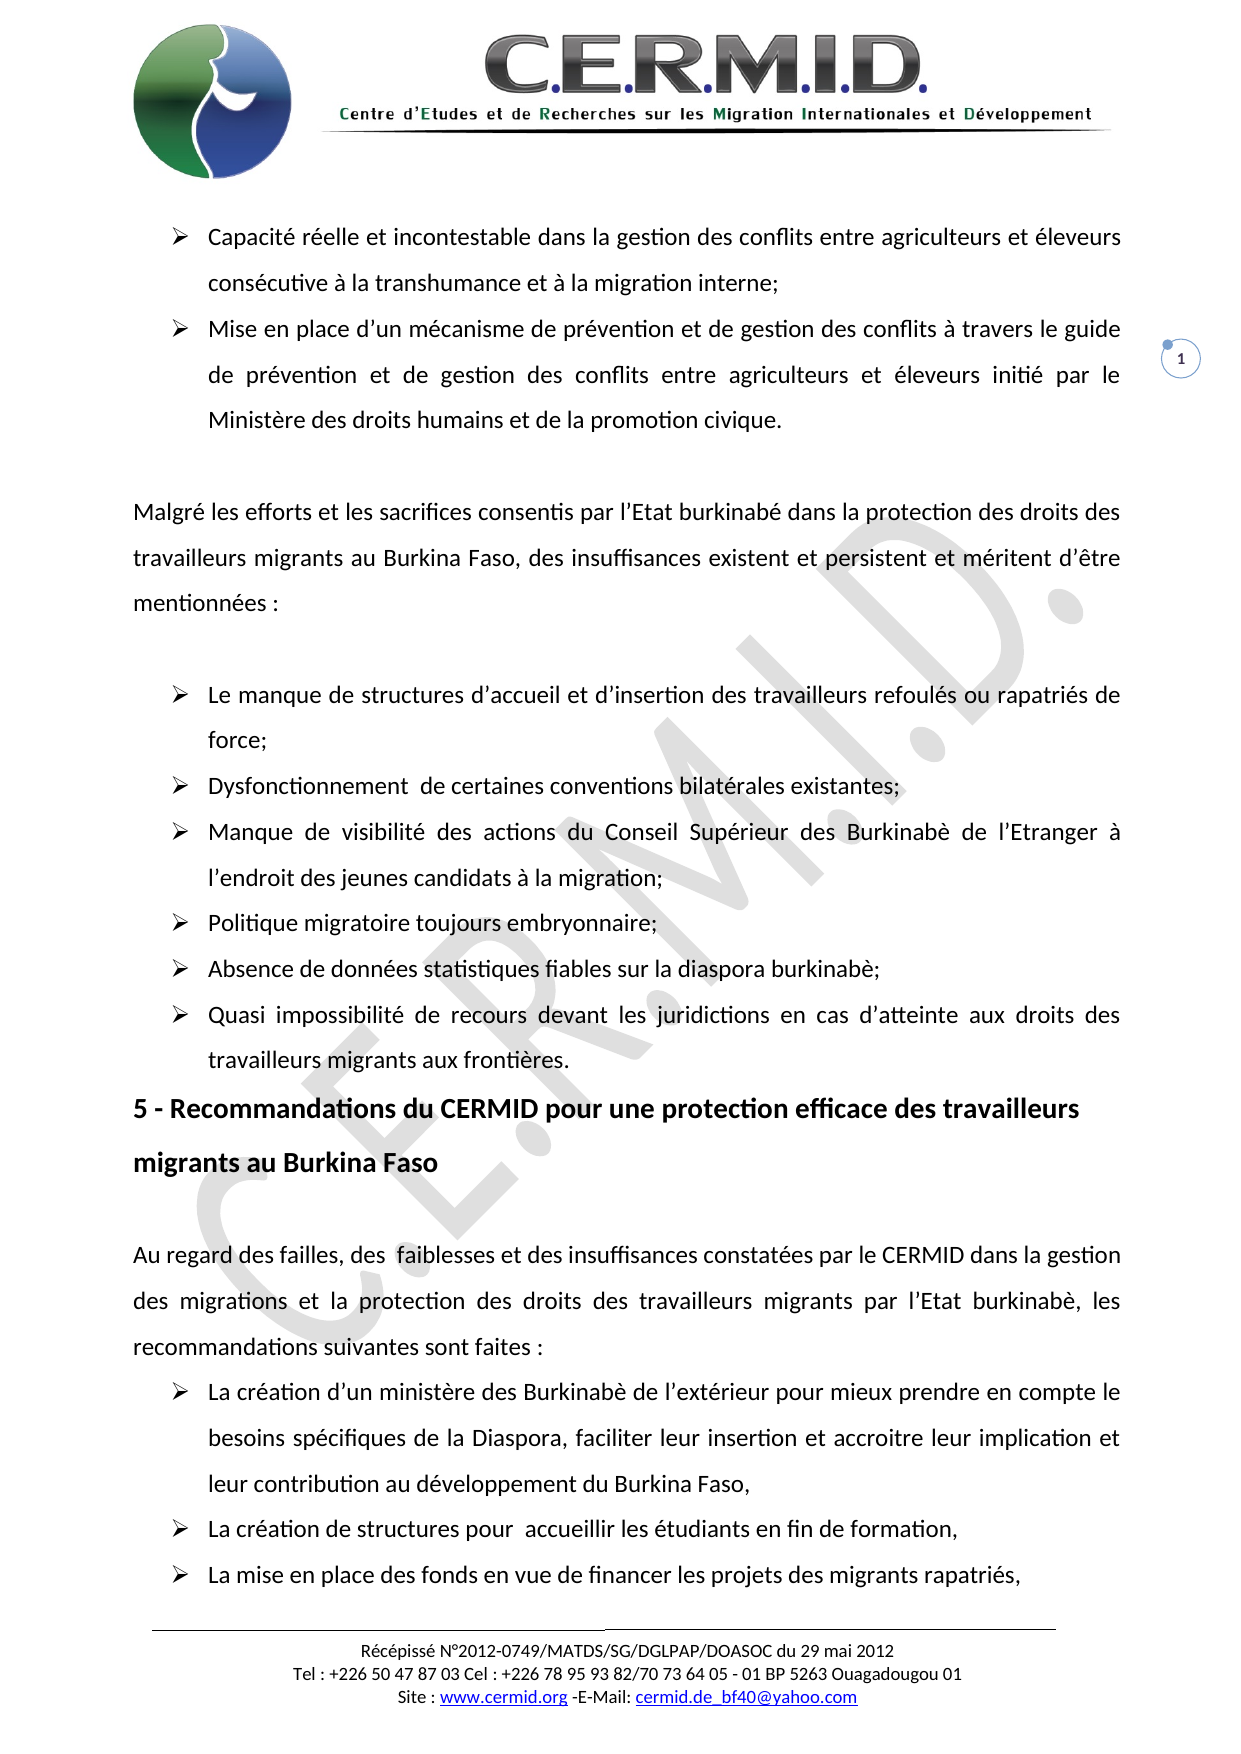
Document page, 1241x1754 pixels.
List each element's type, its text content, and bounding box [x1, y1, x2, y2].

list La mise en place des fonds en vue de financer les projets des migrants rapatriés, [170, 1559, 1122, 1590]
list Capacité réelle et incontestable dans la gestion des conflits entre agriculteurs et éleveurs consécutive à la transhumance et à la migration interne; [170, 222, 1122, 298]
text 5 - Recommandations du CERMID pour une protection efficace des travailleurs migrants au Burkina Faso [133, 1090, 1122, 1179]
list Mise en place d’un mécanisme de prévention et de gestion des conflits à travers le guide de prévention et de gestion des conflits entre agriculteurs et éleveurs initié par le Ministère des droits humains et de la promotion civique. [170, 313, 1122, 435]
picture [97, 0, 1151, 1491]
list Dysfonctionnement de certaines conventions bilatérales existantes; [170, 770, 1122, 801]
text Malgré les efforts et les sacrifices consentis par l’Etat burkinabé dans la protection des droits des travailleurs migrants au Burkina Faso, des insuffisances existent et persistent et méritent d’être mentionnées : [133, 496, 1122, 618]
list La création de structures pour accueillir les étudiants en fin de formation, [170, 1514, 1122, 1544]
text Au regard des failles, des faiblesses et des insuffisances constatées par le CERMID dans la gestion des migrations et la protection des droits des travailleurs migrants par l’Etat burkinabè, les recommandations suivantes sont faites : [133, 1239, 1122, 1361]
list La création d’un ministère des Burkinabè de l’extérieur pour mieux prendre en compte le besoins spécifiques de la Diaspora, faciliter leur insertion et accroitre leur implication et leur contribution au développement du Burkina Faso, [170, 1376, 1122, 1498]
list Absence de données statistiques fiables sur la diaspora burkinabè; [170, 953, 1122, 984]
list Quasi impossibilité de recours devant les juridictions en cas d’atteinte aux droits des travailleurs migrants aux frontières. [170, 999, 1122, 1075]
list Le manque de structures d’accueil et d’insertion des travailleurs refoulés ou rapatriés de force; [170, 679, 1122, 755]
list Manque de visibilité des actions du Conseil Supérieur des Burkinabè de l’Etranger à l’endroit des jeunes candidats à la migration; [170, 816, 1122, 892]
list Politique migratoire toujours embryonnaire; [170, 907, 1122, 938]
